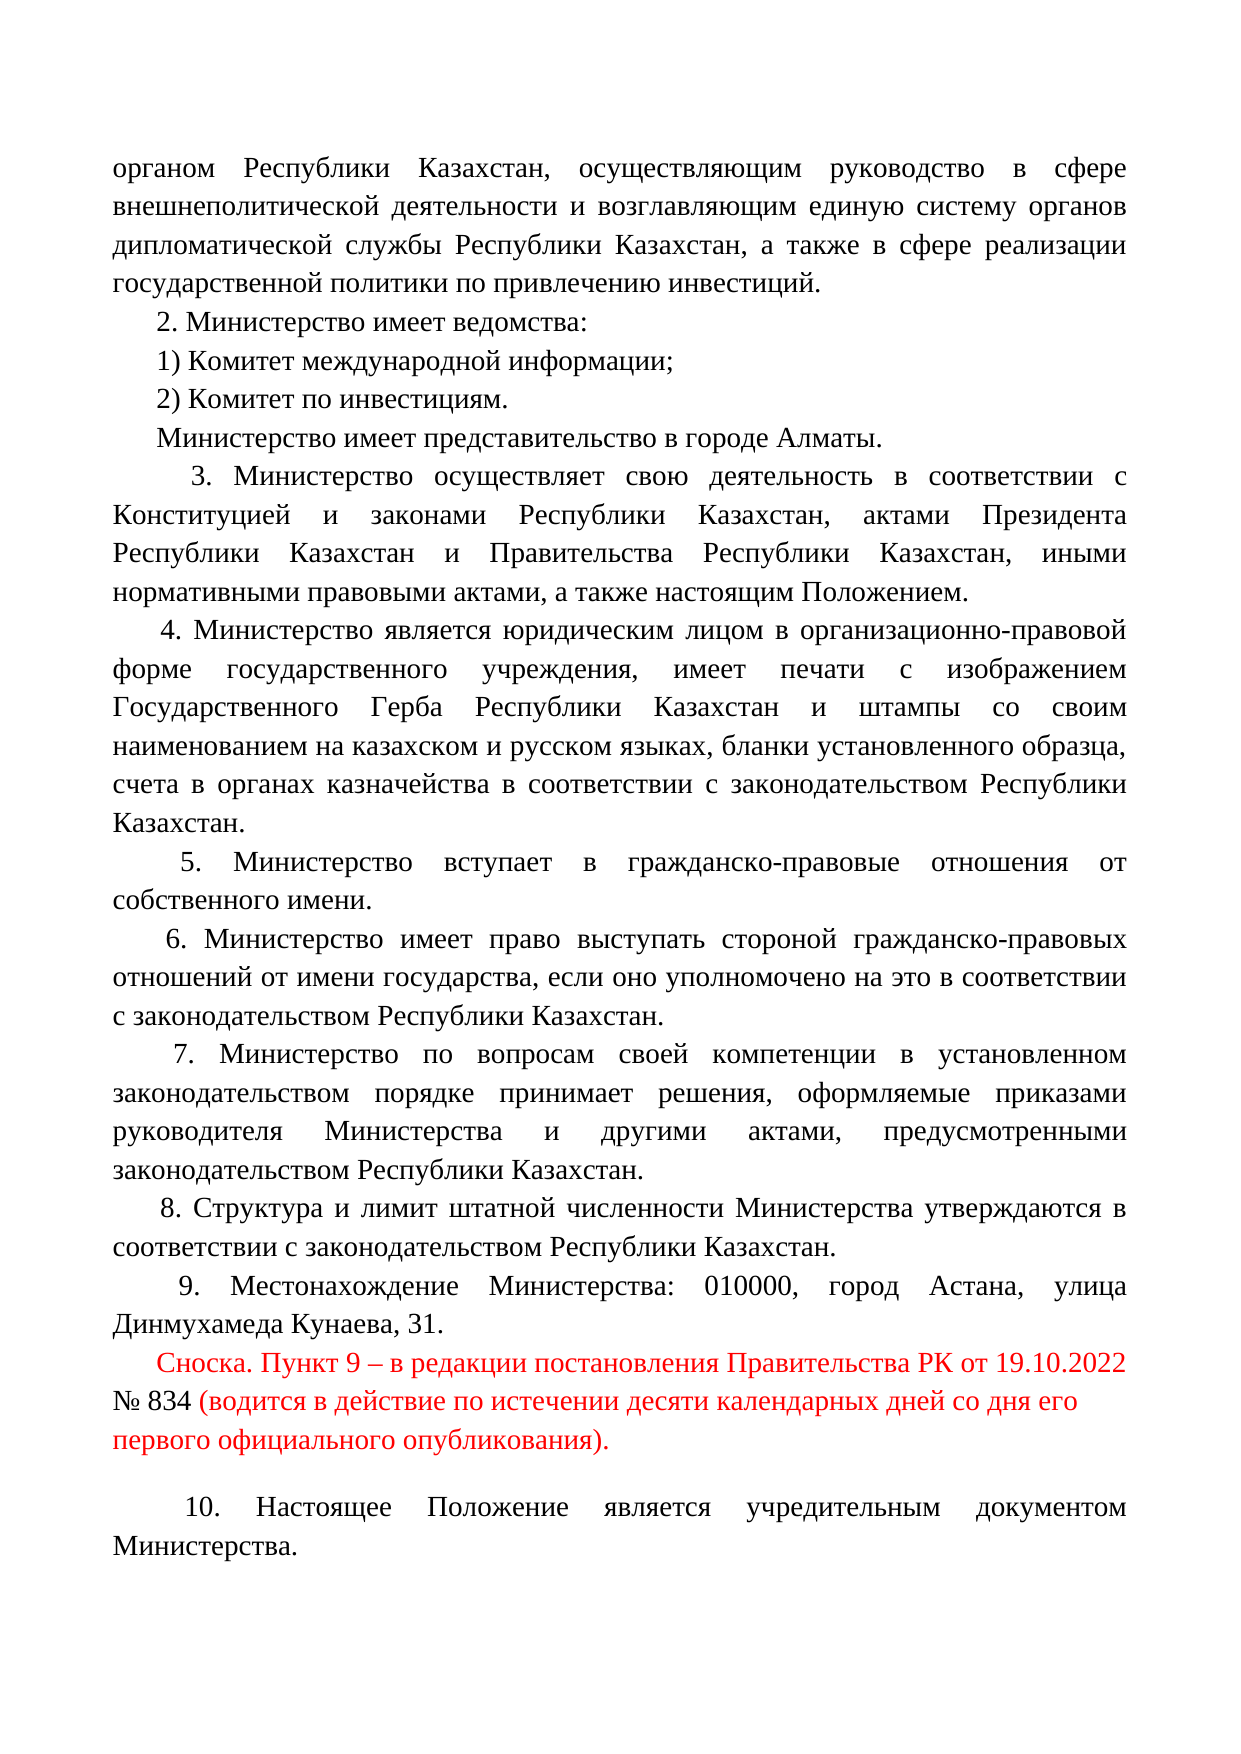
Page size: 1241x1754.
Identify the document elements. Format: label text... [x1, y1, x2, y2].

text 9. Местонахождение Министерства: 010000, город Астана, улица Динмухамеда Кунаева, 31. [112, 1268, 1128, 1340]
text 2) Комитет по инвестициям. [112, 381, 1128, 415]
text 2. Министерство имеет ведомства: [112, 304, 1128, 338]
text 4. Министерство является юридическим лицом в организационно-правовой форме государственного учреждения, имеет печати с изображением Государственного Герба Республики Казахстан и штампы со своим наименованием на казахском и русском языках, бланки установленного образца, счета в органах казначейства в соответствии с законодательством Республики Казахстан. [112, 612, 1128, 839]
text 1) Комитет международной информации; [112, 343, 1128, 376]
text 10. Настоящее Положение является учредительным документом Министерства. [112, 1489, 1128, 1562]
text 6. Министерство имеет право выступать стороной гражданско-правовых отношений от имени государства, если оно уполномочено на это в соответствии с законодательством Республики Казахстан. [112, 921, 1128, 1031]
text 5. Министерство вступает в гражданско-правовые отношения от собственного имени. [112, 844, 1128, 916]
text Сноска. Пункт 9 – в редакции постановления Правительства РК от 19.10.2022 № 834 (водится в действие по истечении десяти календарных дней со дня его первого официального опубликования). [112, 1345, 1128, 1486]
text Министерство имеет представительство в городе Алматы. [112, 420, 1128, 453]
text 3. Министерство осуществляет свою деятельность в соответствии с Конституцией и законами Республики Казахстан, актами Президента Республики Казахстан и Правительства Республики Казахстан, иными нормативными правовыми актами, а также настоящим Положением. [112, 458, 1128, 607]
text 7. Министерство по вопросам своей компетенции в установленном законодательством порядке принимает решения, оформляемые приказами руководителя Министерства и другими актами, предусмотренными законодательством Республики Казахстан. [112, 1036, 1128, 1186]
text 8. Структура и лимит штатной численности Министерства утверждаются в соответствии с законодательством Республики Казахстан. [112, 1191, 1128, 1263]
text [112, 150, 1128, 299]
